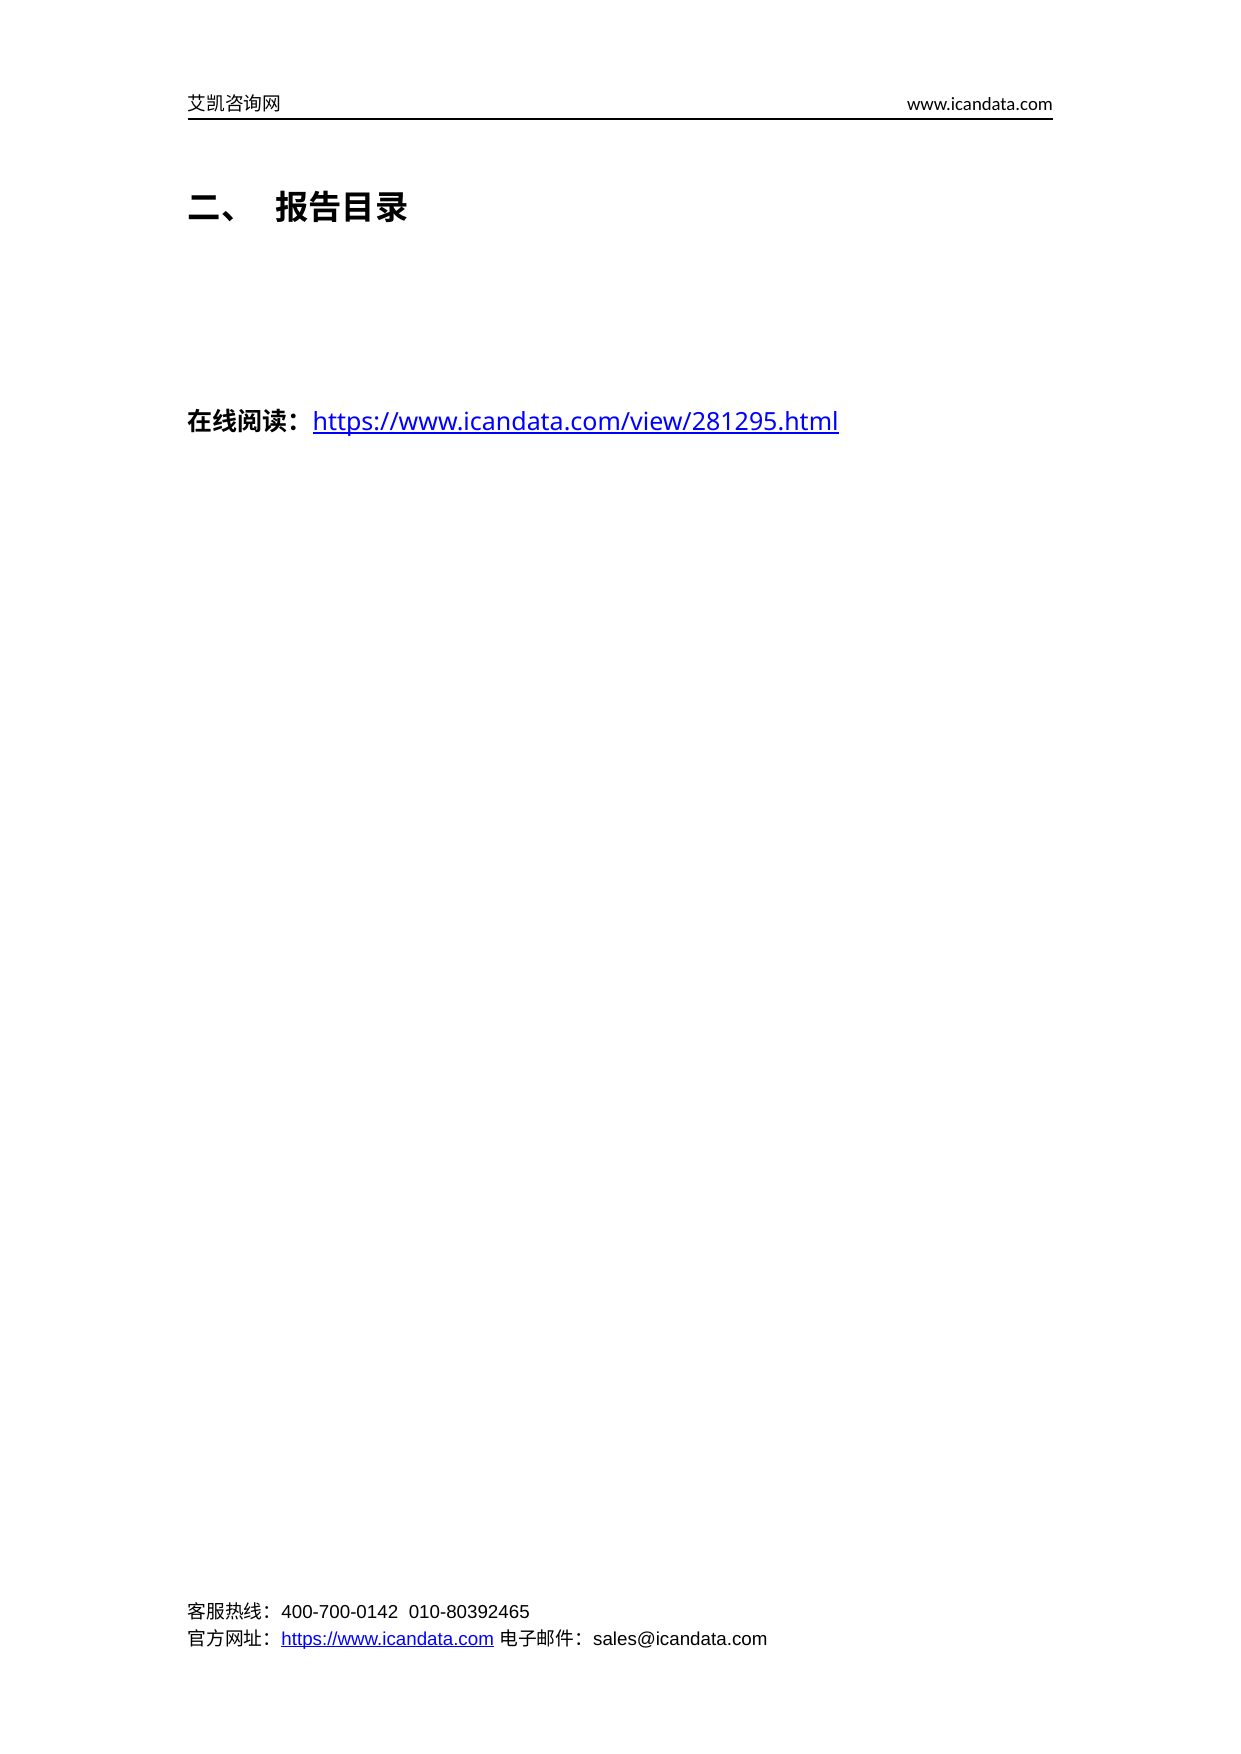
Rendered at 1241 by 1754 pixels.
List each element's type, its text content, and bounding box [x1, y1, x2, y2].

text 在线阅读：https://www.icandata.com/view/281295.html [187, 387, 1053, 452]
subtitle 报告目录 [187, 172, 1053, 237]
